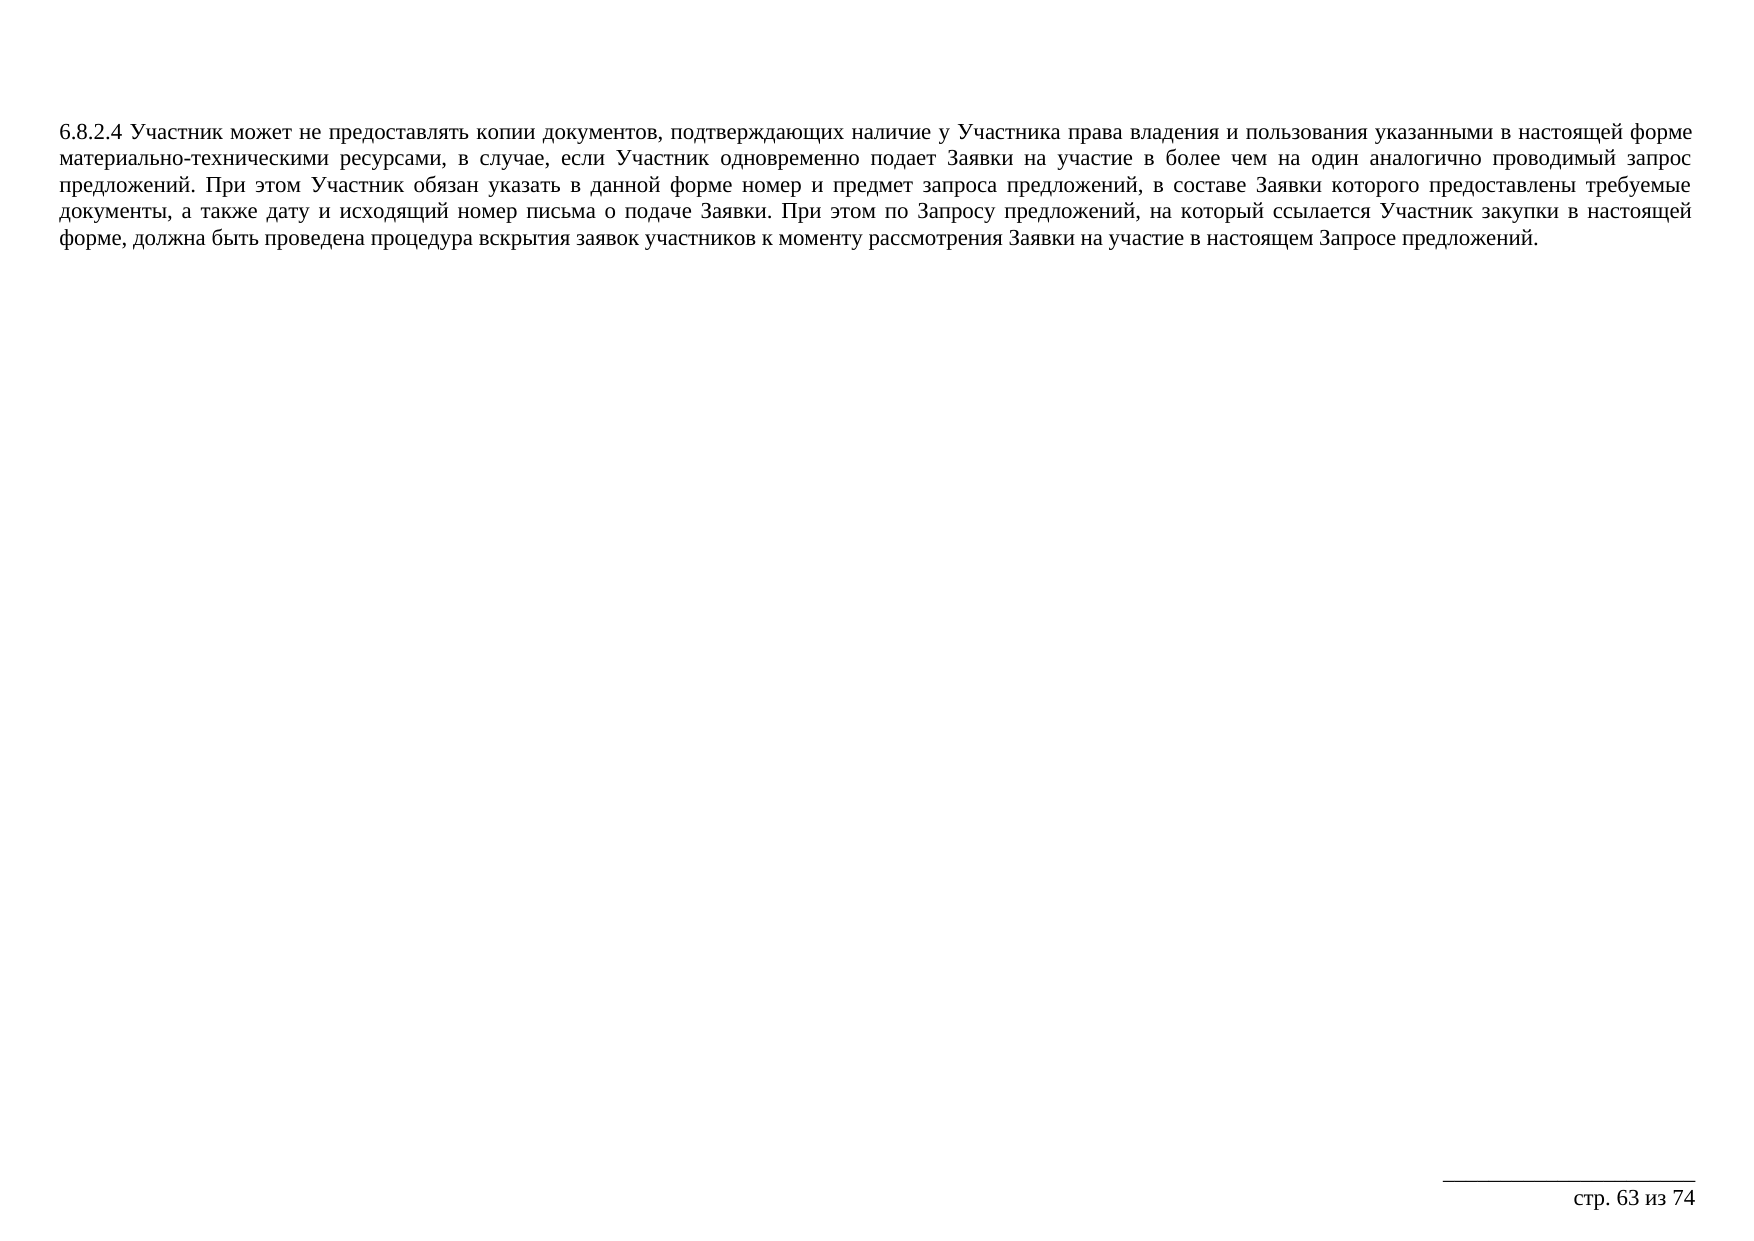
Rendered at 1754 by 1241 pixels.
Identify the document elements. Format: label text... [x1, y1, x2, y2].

text 6.8.2.4 Участник может не предоставлять копии документов, подтверждающих наличие у Участника права владения и пользования указанными в настоящей форме материально-техническими ресурсами, в случае, если Участник одновременно подает Заявки на участие в более чем на один аналогично проводимый запрос предложений. При этом Участник обязан указать в данной форме номер и предмет запроса предложений, в составе Заявки которого предоставлены требуемые документы, а также дату и исходящий номер письма о подаче Заявки. При этом по Запросу предложений, на который ссылается Участник закупки в настоящей форме, должна быть проведена процедура вскрытия заявок участников к моменту рассмотрения Заявки на участие в настоящем Запросе предложений. [59, 118, 1695, 250]
